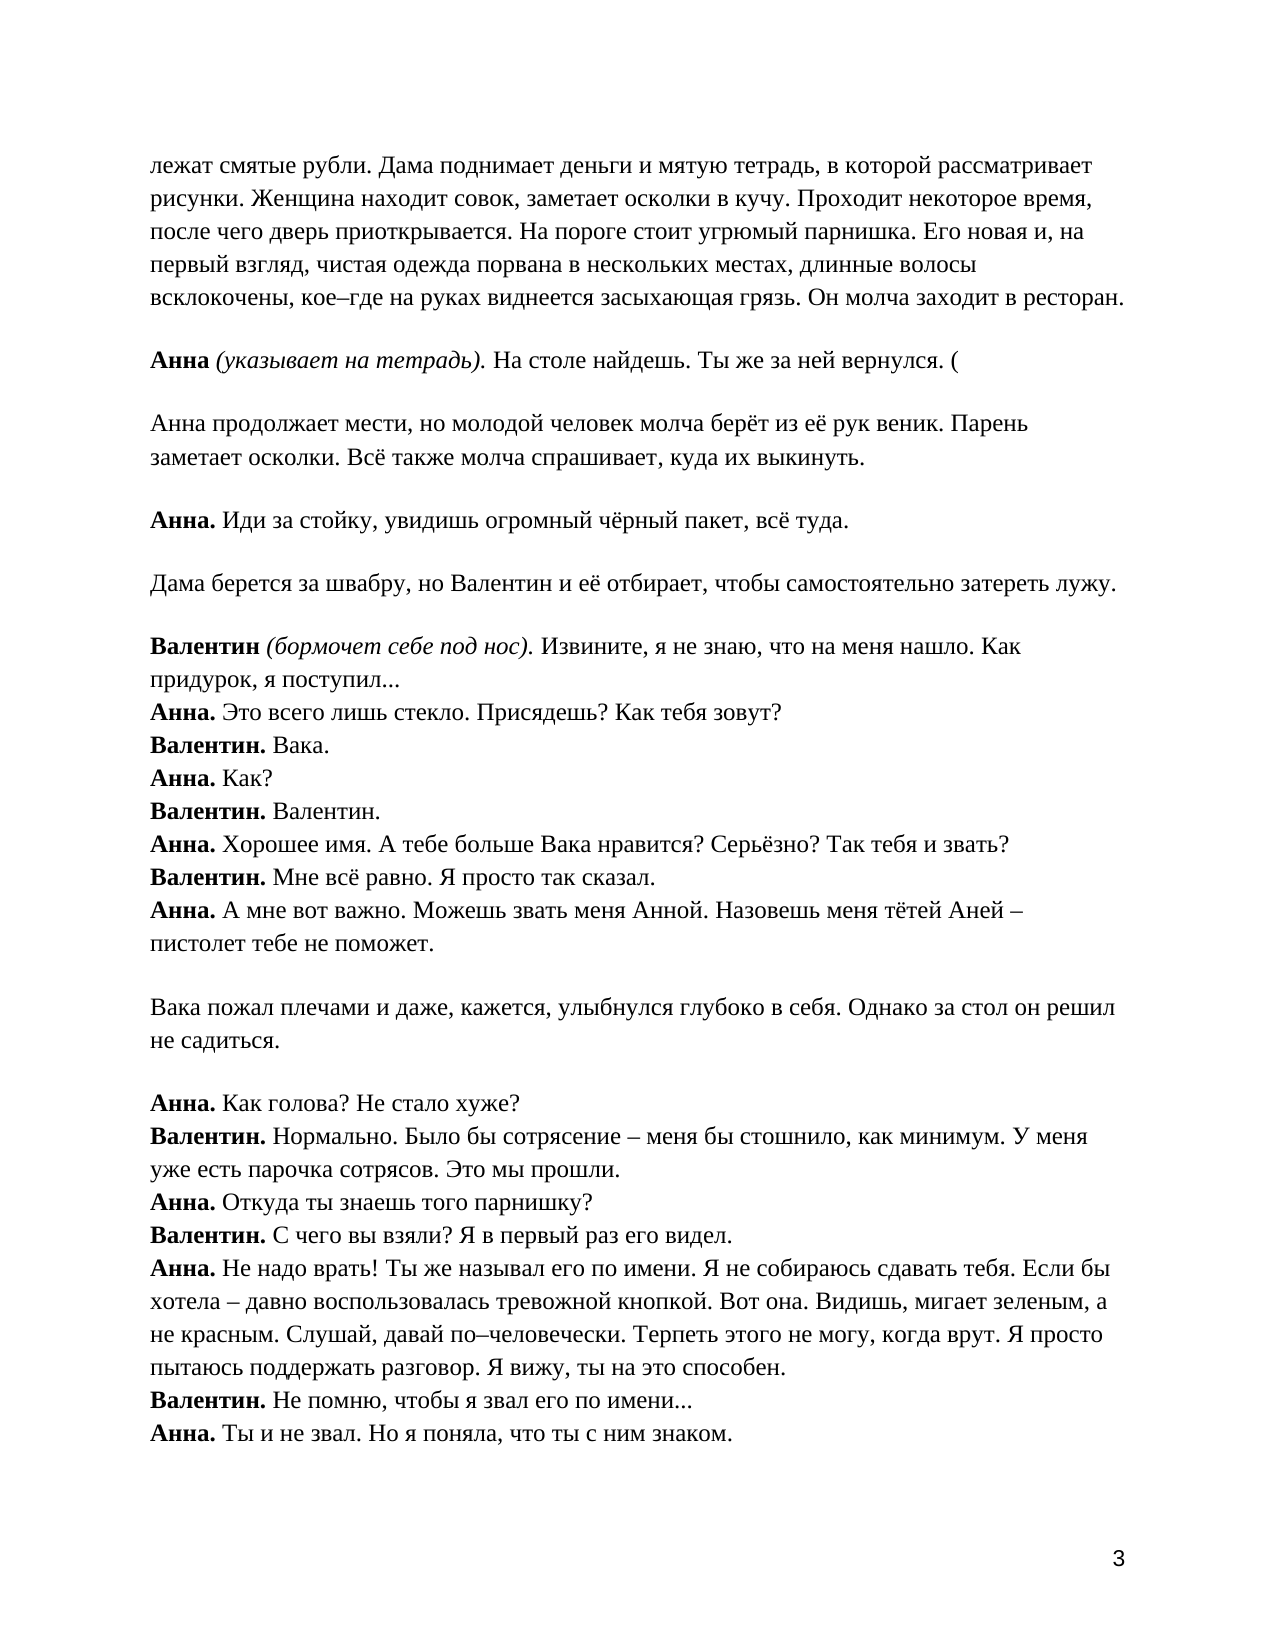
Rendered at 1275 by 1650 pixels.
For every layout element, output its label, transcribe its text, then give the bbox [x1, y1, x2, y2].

text Анна. Как голова? Не стало хуже? [150, 1088, 1125, 1117]
text Анна (указывает на тетрадь). На столе найдешь. Ты же за ней вернулся. ( [150, 345, 1125, 374]
text Валентин (бормочет себе под нос). Извините, я не знаю, что на меня нашло. Как придурок, я поступил... [150, 631, 1125, 693]
text Валентин. Вака. [150, 730, 1125, 759]
text Анна. А мне вот важно. Можешь звать меня Анной. Назовешь меня тётей Аней – пистолет тебе не поможет. [150, 895, 1125, 957]
text Анна. Хорошее имя. А тебе больше Вака нравится? Серьёзно? Так тебя и звать? [150, 829, 1125, 858]
text Валентин. С чего вы взяли? Я в первый раз его видел. [150, 1220, 1125, 1249]
text Анна. Как? [150, 763, 1125, 792]
text Валентин. Мне всё равно. Я просто так сказал. [150, 862, 1125, 891]
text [150, 150, 1125, 311]
text Дама берется за швабру, но Валентин и её отбирает, чтобы самостоятельно затереть лужу. [150, 568, 1125, 597]
text Анна. Не надо врать! Ты же называл его по имени. Я не собираюсь сдавать тебя. Если бы хотела – давно воспользовалась тревожной кнопкой. Вот она. Видишь, мигает зеленым, а не красным. Слушай, давай по–человечески. Терпеть этого не могу, когда врут. Я просто пытаюсь поддержать разговор. Я вижу, ты на это способен. [150, 1253, 1125, 1381]
text Анна. Это всего лишь стекло. Присядешь? Как тебя зовут? [150, 697, 1125, 726]
text Анна продолжает мести, но молодой человек молча берёт из её рук веник. Парень заметает осколки. Всё также молча спрашивает, куда их выкинуть. [150, 408, 1125, 470]
text Валентин. Не помню, чтобы я звал его по имени... [150, 1385, 1125, 1414]
text Анна. Откуда ты знаешь того парнишку? [150, 1187, 1125, 1216]
text Валентин. Валентин. [150, 796, 1125, 825]
text Вака пожал плечами и даже, кажется, улыбнулся глубоко в себя. Однако за стол он решил не садиться. [150, 992, 1125, 1053]
text Валентин. Нормально. Было бы сотрясение – меня бы стошнило, как минимум. У меня уже есть парочка сотрясов. Это мы прошли. [150, 1121, 1125, 1183]
text Анна. Ты и не звал. Но я поняла, что ты с ним знаком. [150, 1418, 1125, 1447]
text Анна. Иди за стойку, увидишь огромный чёрный пакет, всё туда. [150, 505, 1125, 533]
